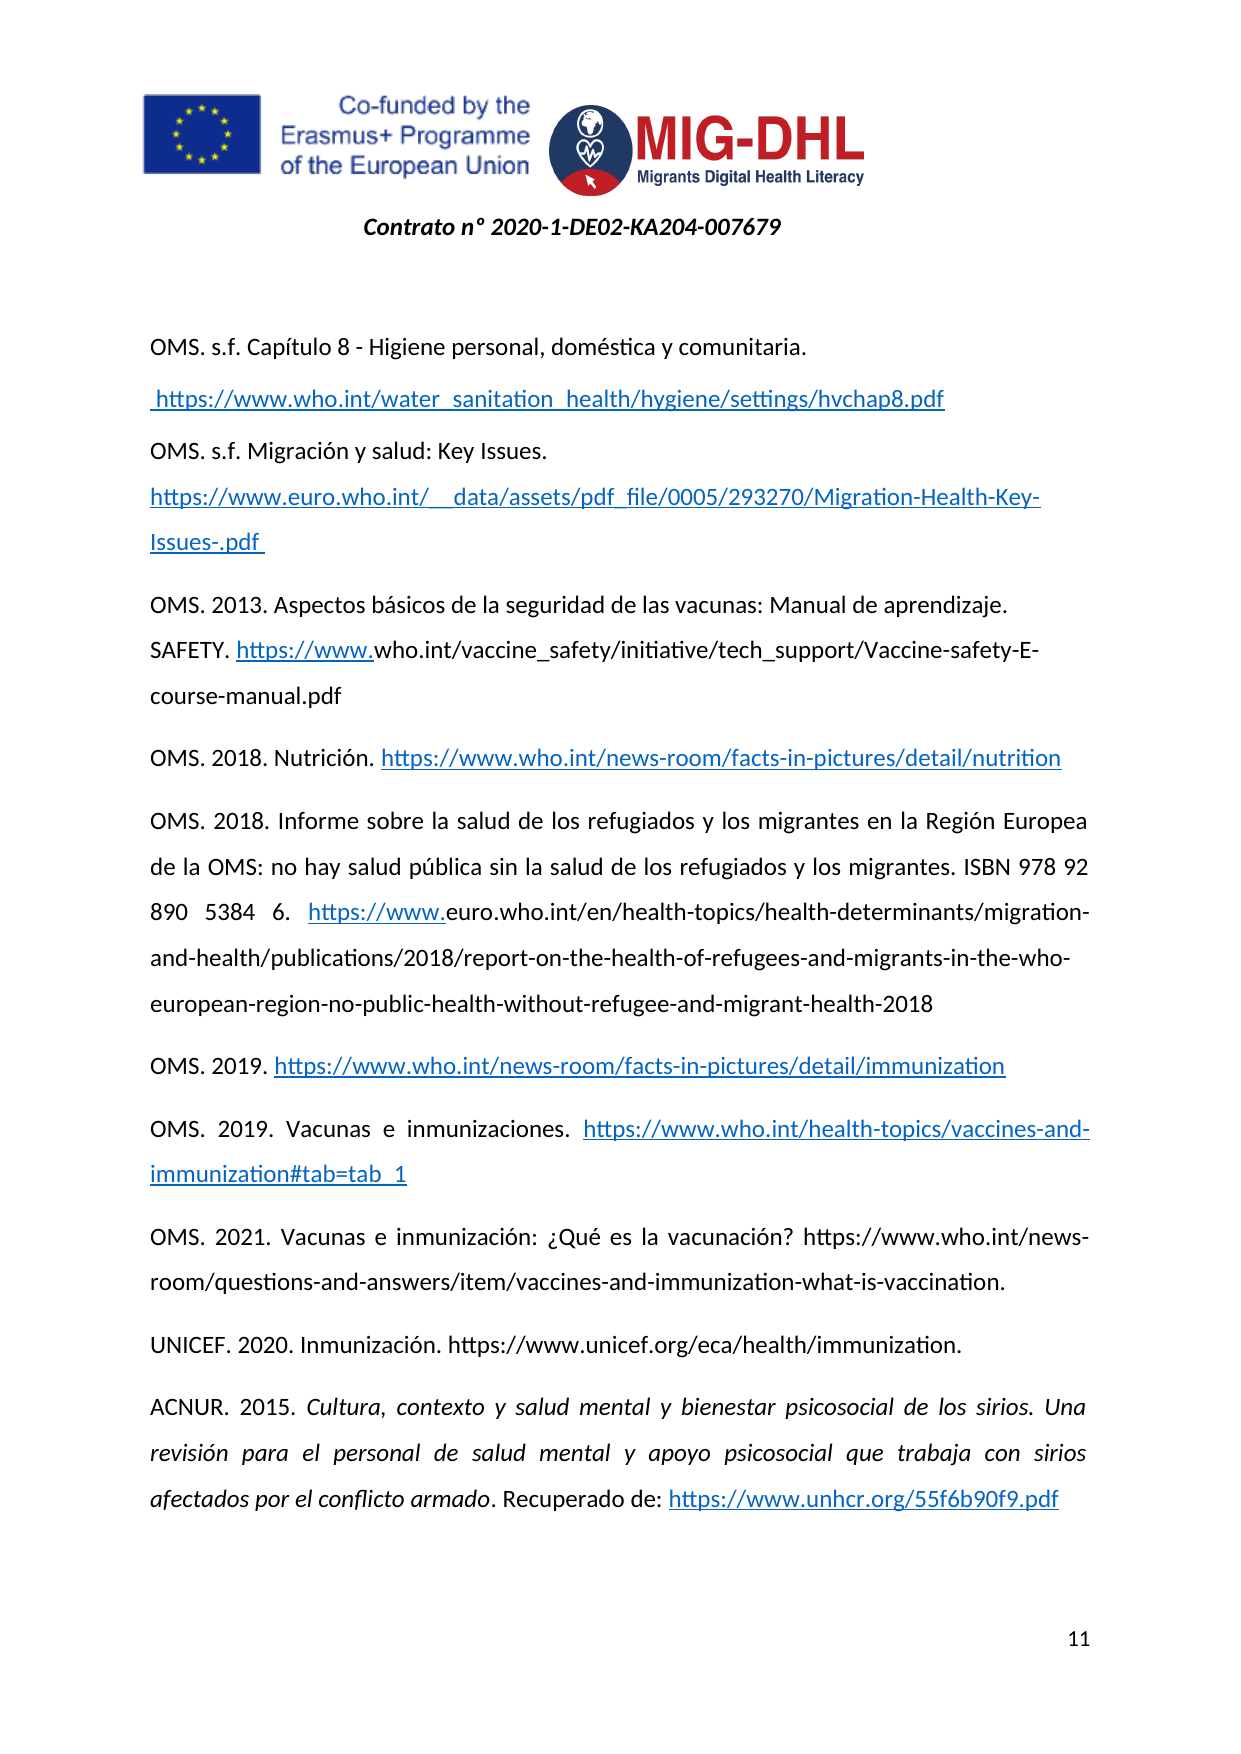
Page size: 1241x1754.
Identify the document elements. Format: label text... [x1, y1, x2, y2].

text ACNUR. 2015. Cultura, contexto y salud mental y bienestar psicosocial de los sirios. Una revisión para el personal de salud mental y apoyo psicosocial que trabaja con sirios afectados por el conflicto armado. Recuperado de: https://www.unhcr.org/55f6b90f9.pdf [150, 1391, 1090, 1513]
text OMS. 2013. Aspectos básicos de la seguridad de las vacunas: Manual de aprendizaje. SAFETY. https://www.who.int/vaccine_safety/initiative/tech_support/Vaccine-safety-E-course-manual.pdf [150, 589, 1090, 711]
text UNICEF. 2020. Inmunización. https://www.unicef.org/eca/health/immunization. [150, 1329, 1090, 1359]
picture [120, 73, 864, 197]
text OMS. 2019. Vacunas e inmunizaciones. https://www.who.int/health-topics/vaccines-and-immunization#tab=tab_1 [150, 1113, 1090, 1189]
text OMS. 2019. https://www.who.int/news-room/facts-in-pictures/detail/immunization [150, 1050, 1090, 1081]
text OMS. s.f. Capítulo 8 - Higiene personal, doméstica y comunitaria. [150, 332, 1090, 362]
text OMS. 2018. Nutrición. https://www.who.int/news-room/facts-in-pictures/detail/nutrition [150, 743, 1090, 773]
text OMS. s.f. Migración y salud: Key Issues. https://www.euro.who.int/__data/assets/pdf_file/0005/293270/Migration-Health-Key-Issues-.pdf [150, 435, 1090, 557]
text OMS. 2021. Vacunas e inmunización: ¿Qué es la vacunación? https://www.who.int/news-room/questions-and-answers/item/vaccines-and-immunization-what-is-vaccination. [150, 1221, 1090, 1297]
text OMS. 2018. Informe sobre la salud de los refugiados y los migrantes en la Región Europea de la OMS: no hay salud pública sin la salud de los refugiados y los migrantes. ISBN 978 92 890 5384 6. https://www.euro.who.int/en/health-topics/health-determinants/migration-and-health/publications/2018/report-on-the-health-of-refugees-and-migrants-in-the-who-european-region-no-public-health-without-refugee-and-migrant-health-2018 [150, 805, 1090, 1018]
text https://www.who.int/water_sanitation_health/hygiene/settings/hvchap8.pdf [150, 383, 1090, 414]
